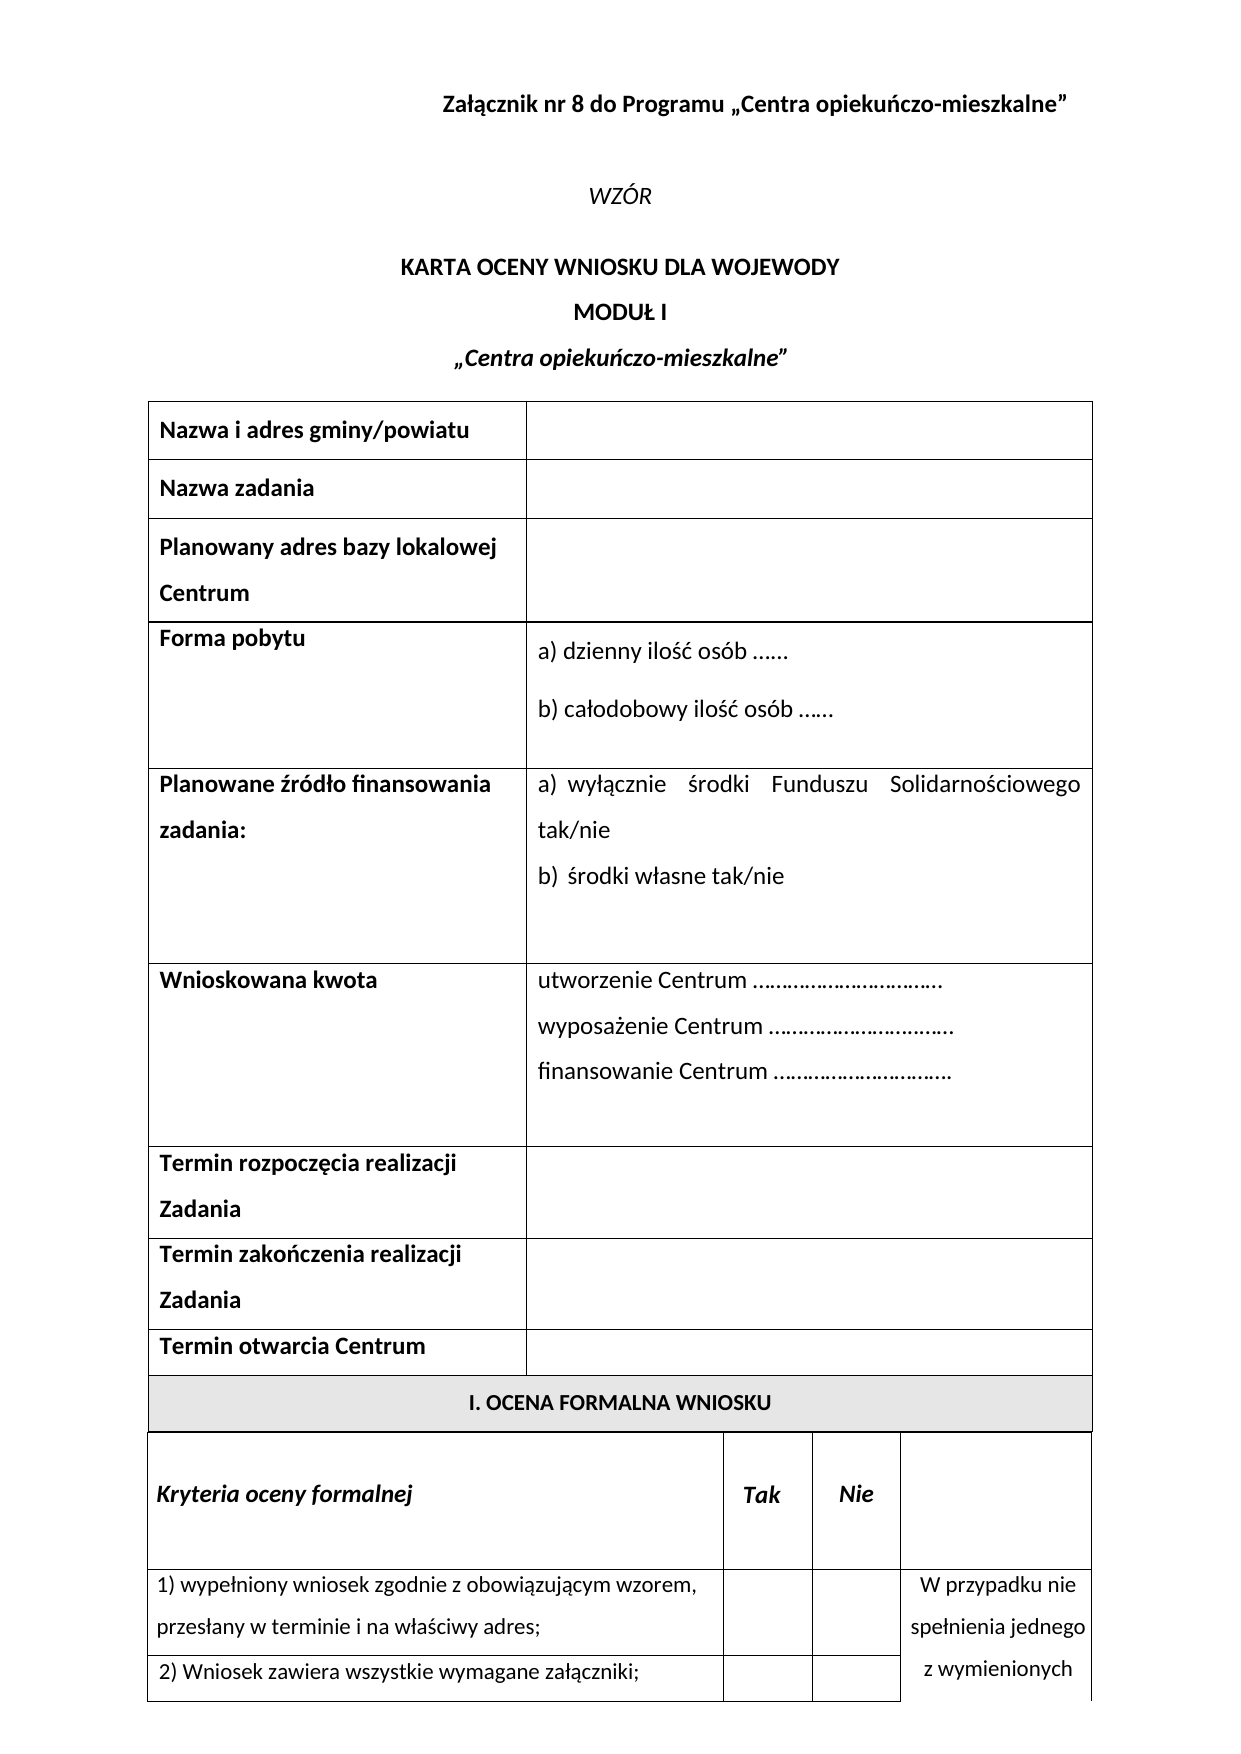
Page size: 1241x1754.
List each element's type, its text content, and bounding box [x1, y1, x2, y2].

table_cell a) dzienny ilość osób …... b) całodobowy ilość osób …… [527, 623, 1092, 767]
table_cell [148, 1656, 723, 1701]
table_header Kryteria oceny formalnej [148, 1433, 723, 1569]
table_header Nazwa i adres gminy/powiatu [149, 402, 526, 459]
table_cell [527, 1330, 1092, 1375]
table_cell Forma pobytu [149, 623, 526, 767]
table_header [527, 402, 1092, 459]
table_cell [813, 1656, 900, 1701]
table_cell Termin zakończenia realizacji Zadania [149, 1239, 526, 1329]
text KARTA OCENY WNIOSKU DLA WOJEWODY [148, 251, 1093, 281]
text WZÓR [148, 180, 1093, 211]
table_cell [724, 1656, 812, 1701]
table_cell Wnioskowana kwota [149, 964, 526, 1146]
table_cell [724, 1570, 812, 1655]
text MODUŁ I [148, 297, 1093, 327]
table_cell [813, 1570, 900, 1655]
table_header Nie [813, 1433, 900, 1569]
table_cell utworzenie Centrum …………………………… wyposażenie Centrum ……………………..…… finansowanie Centrum …………………………. [527, 964, 1092, 1146]
table_cell Nazwa zadania [149, 460, 526, 517]
text „Centra opiekuńczo-mieszkalne” [148, 342, 1093, 373]
table_cell [527, 1147, 1092, 1238]
table_cell I. OCENA FORMALNA WNIOSKU [149, 1376, 1092, 1431]
table_cell [527, 460, 1092, 517]
table_cell Planowany adres bazy lokalowej Centrum [149, 519, 526, 621]
table_cell [527, 1239, 1092, 1329]
table_cell wyłącznie środki Funduszu Solidarnościowego tak/nie środki własne tak/nie [527, 769, 1092, 963]
table_cell 1) wypełniony wniosek zgodnie z obowiązującym wzorem, przesłany w terminie i na właściwy adres; [148, 1570, 723, 1655]
table_header [901, 1433, 1091, 1569]
table_cell W przypadku nie spełnienia jednego z wymienionych kryteriów – ocena 0 pkt [901, 1570, 1091, 1701]
table_header Tak [724, 1433, 812, 1569]
text Załącznik nr 8 do Programu „Centra opiekuńczo-mieszkalne” [369, 89, 1093, 119]
table_cell Planowane źródło finansowania zadania: [149, 769, 526, 963]
table_cell [527, 519, 1092, 621]
table_cell Termin otwarcia Centrum [149, 1330, 526, 1375]
table_cell Termin rozpoczęcia realizacji Zadania [149, 1147, 526, 1238]
